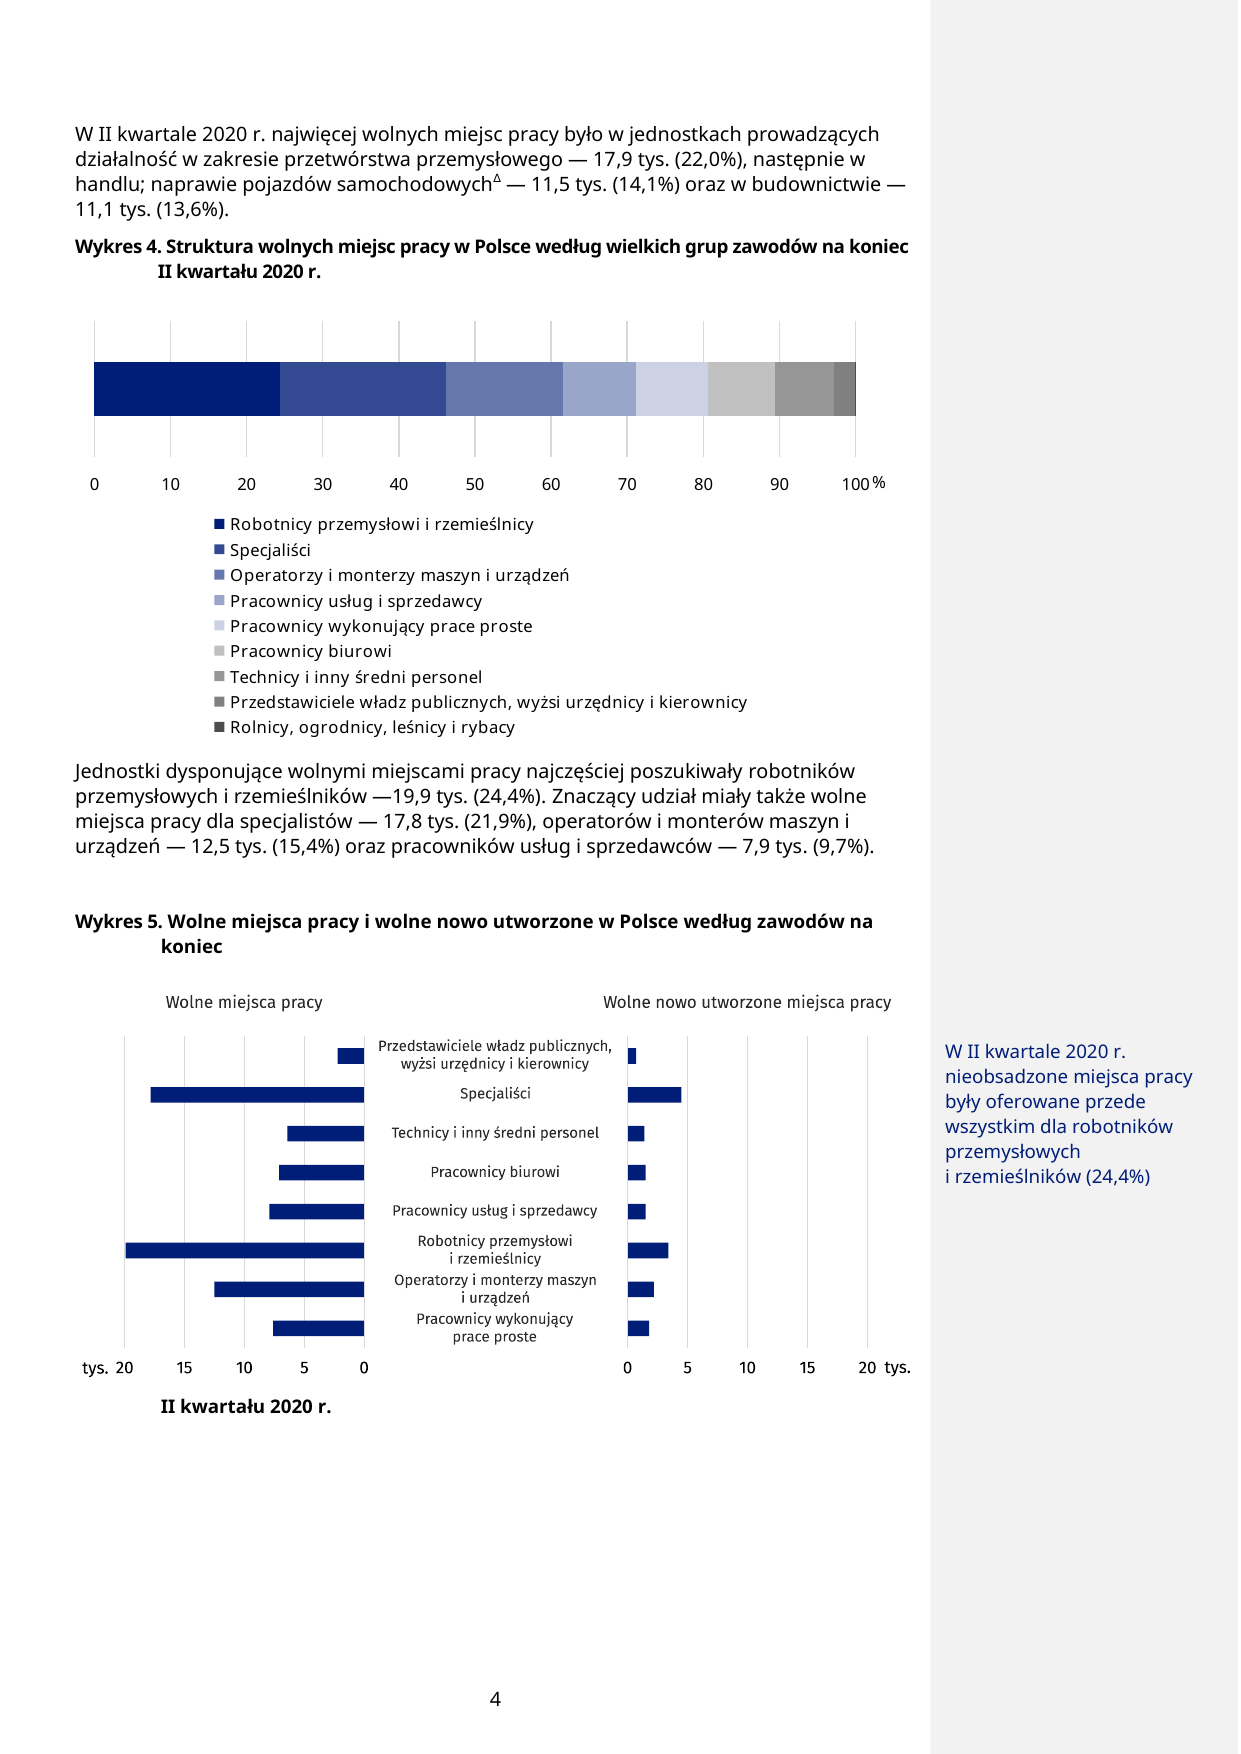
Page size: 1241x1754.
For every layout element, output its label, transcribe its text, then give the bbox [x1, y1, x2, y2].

text Wykres 5. Wolne miejsca pracy i wolne nowo utworzone w Polsce według zawodów na koniec II kwartału 2020 r. [75, 908, 915, 1419]
text Wykres 4. Struktura wolnych miejsc pracy w Polsce według wielkich grup zawodów na koniec II kwartału 2020 r. [75, 233, 915, 283]
text W II kwartale 2020 r. najwięcej wolnych miejsc pracy było w jednostkach prowadzących działalność w zakresie przetwórstwa przemysłowego — 17,9 tys. (22,0%), następnie w handlu; naprawie pojazdów samochodowych∆ — 11,5 tys. (14,1%) oraz w budownictwie — 11,1 tys. (13,6%). [75, 121, 915, 221]
text Jednostki dysponujące wolnymi miejscami pracy najczęściej poszukiwały robotników przemysłowych i rzemieślników —19,9 tys. (24,4%). Znaczący udział miały także wolne miejsca pracy dla specjalistów — 17,8 tys. (21,9%), operatorów i monterów maszyn i urządzeń — 12,5 tys. (15,4%) oraz pracowników usług i sprzedawców — 7,9 tys. (9,7%). [75, 333, 915, 858]
